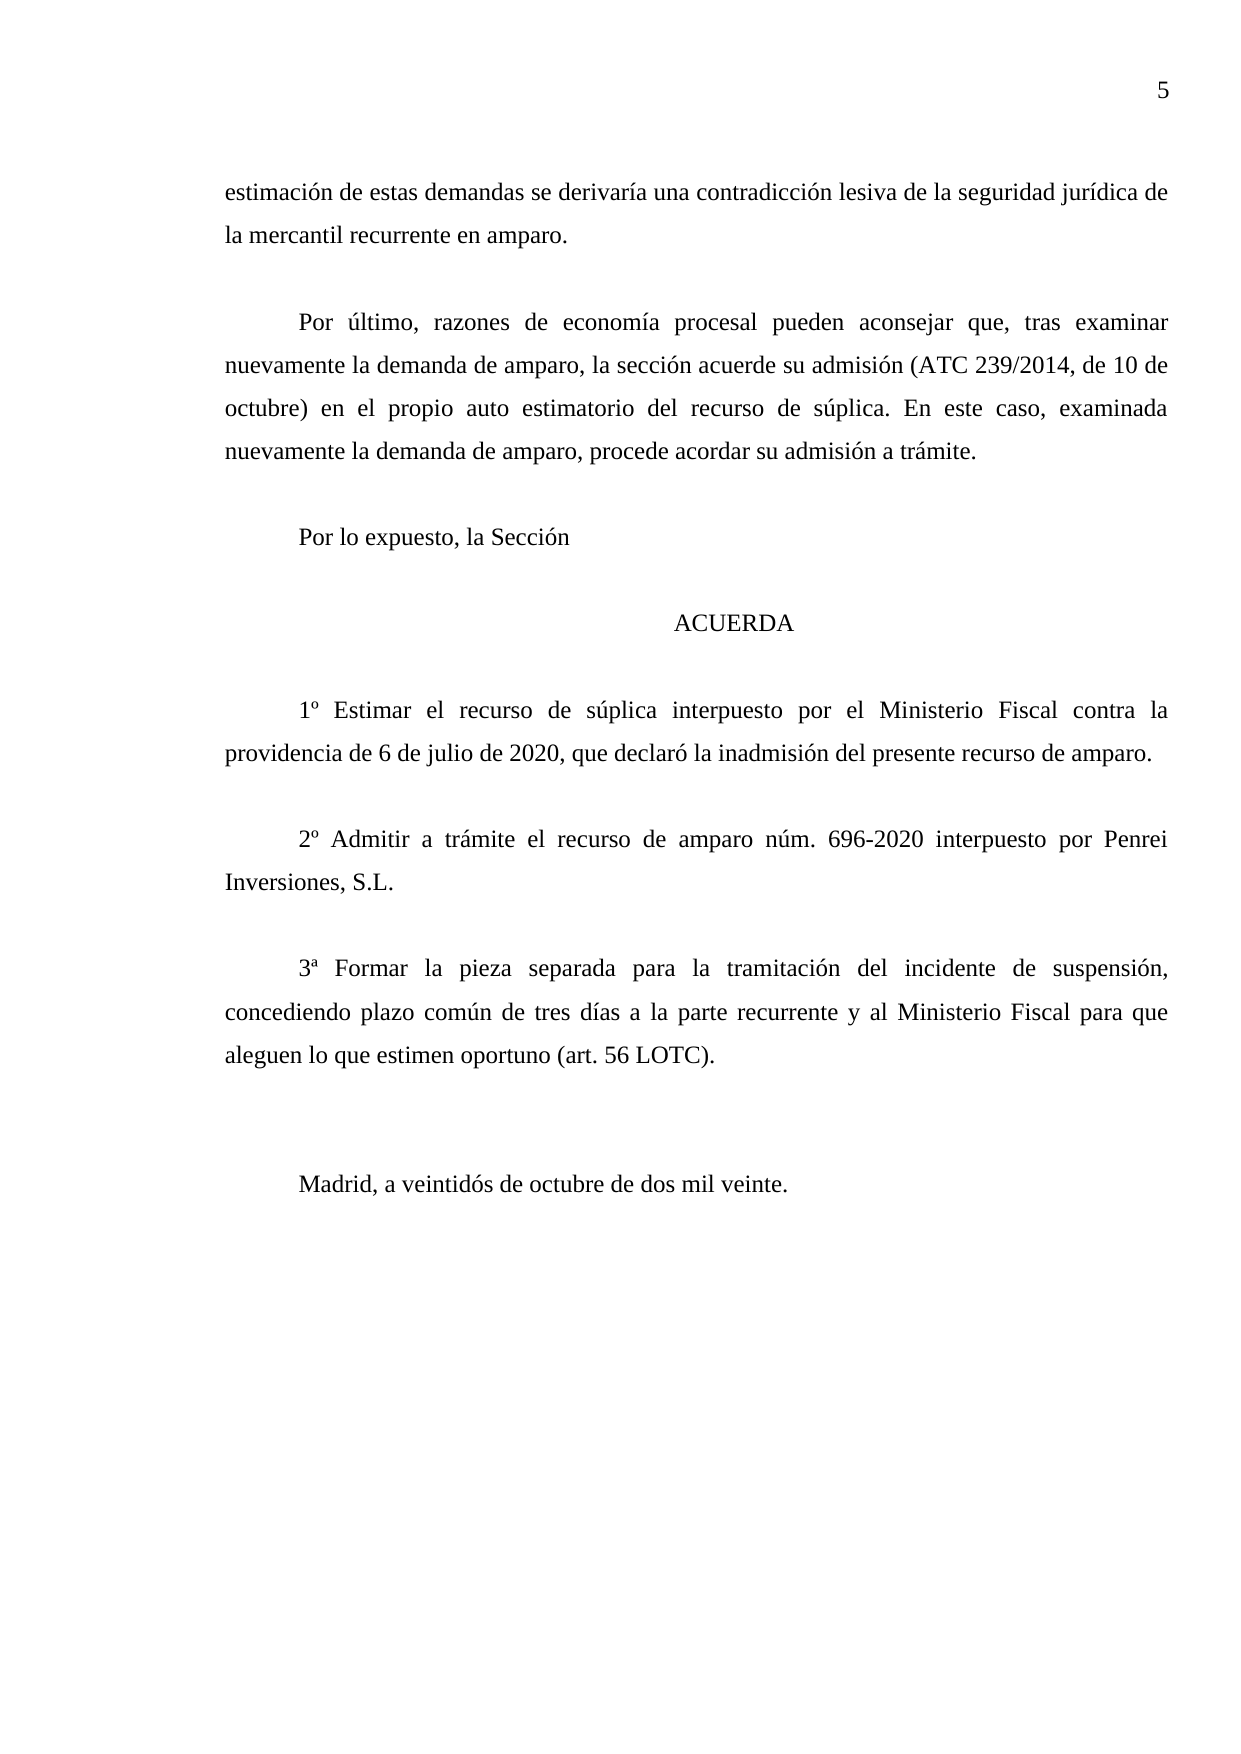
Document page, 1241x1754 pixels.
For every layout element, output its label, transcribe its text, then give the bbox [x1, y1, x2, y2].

text Madrid, a veintidós de octubre de dos mil veinte. [224, 1169, 1169, 1198]
text Por lo expuesto, la Sección [224, 522, 1169, 551]
text Por último, razones de economía procesal pueden aconsejar que, tras examinar nuevamente la demanda de amparo, la sección acuerde su admisión (ATC 239/2014, de 10 de octubre) en el propio auto estimatorio del recurso de súplica. En este caso, examinada nuevamente la demanda de amparo, procede acordar su admisión a trámite. [224, 307, 1169, 465]
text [224, 177, 1169, 249]
text 3ª Formar la pieza separada para la tramitación del incidente de suspensión, concediendo plazo común de tres días a la parte recurrente y al Ministerio Fiscal para que aleguen lo que estimen oportuno (art. 56 LOTC). [224, 953, 1169, 1068]
text ACUERDA [224, 608, 1169, 637]
text 1º Estimar el recurso de súplica interpuesto por el Ministerio Fiscal contra la providencia de 6 de julio de 2020, que declaró la inadmisión del presente recurso de amparo. [224, 695, 1169, 767]
text 2º Admitir a trámite el recurso de amparo núm. 696-2020 interpuesto por Penrei Inversiones, S.L. [224, 824, 1169, 896]
